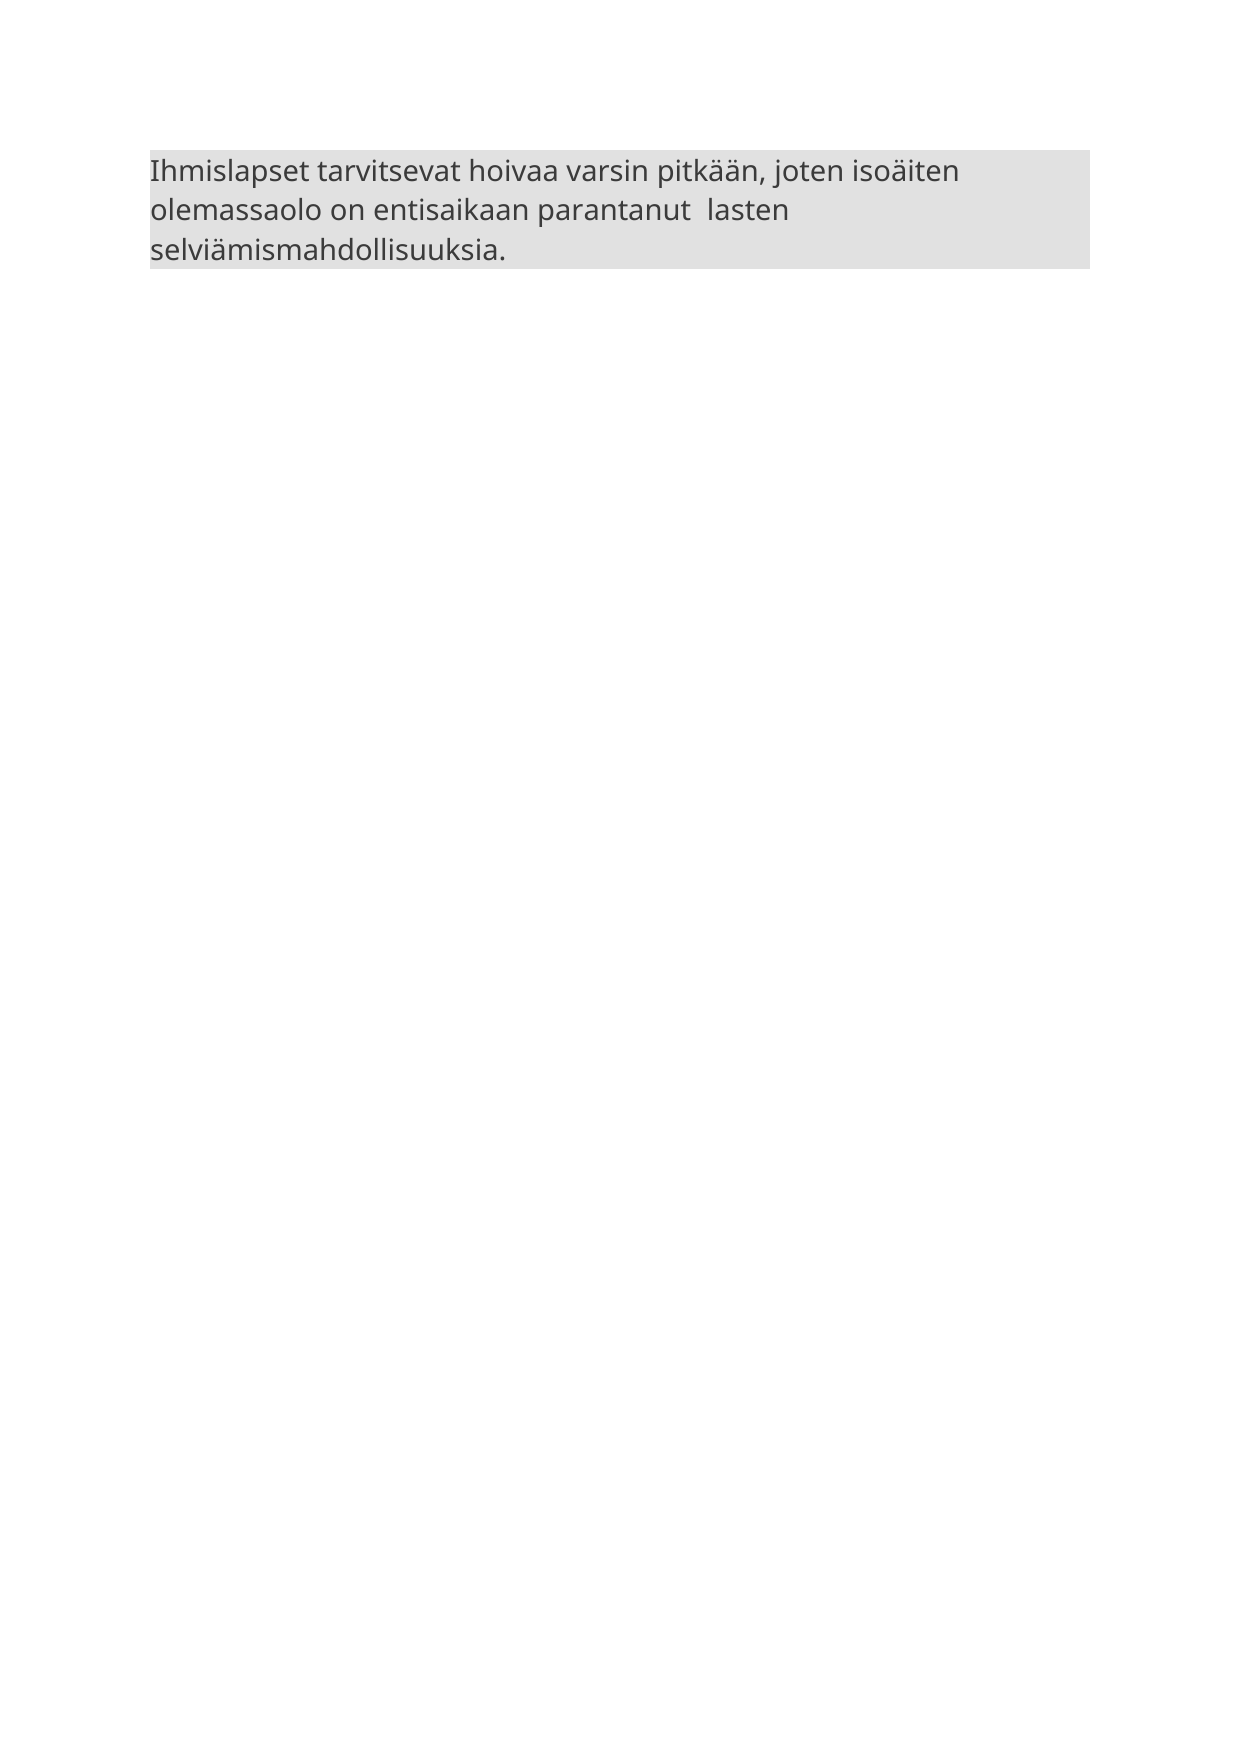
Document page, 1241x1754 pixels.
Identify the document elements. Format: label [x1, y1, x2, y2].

text [150, 150, 1090, 269]
